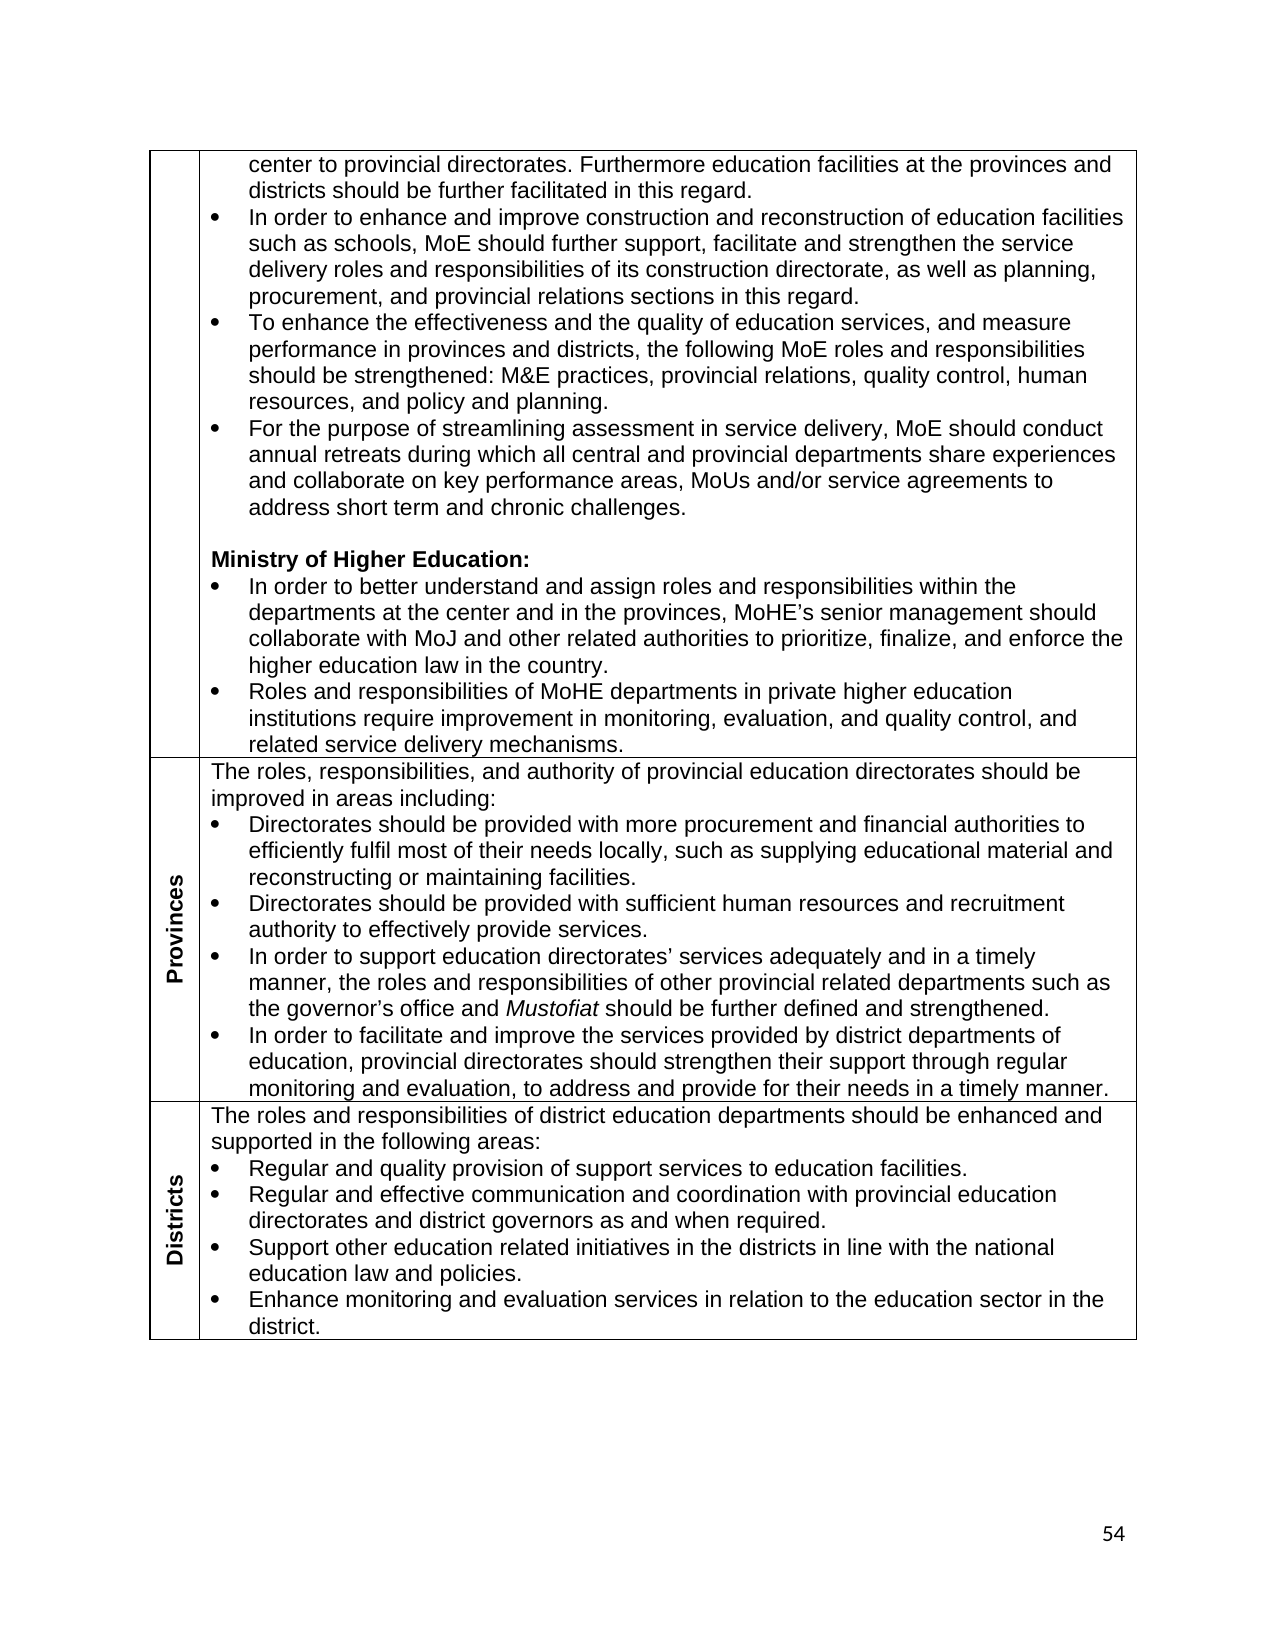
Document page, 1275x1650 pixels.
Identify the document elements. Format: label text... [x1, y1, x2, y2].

table_cell The roles and responsibilities of district education departments should be enhanced and supported in the following areas: Regular and quality provision of support services to education facilities. Regular and effective communication and coordination with provincial education directorates and district governors as and when required. Support other education related initiatives in the districts in line with the national education law and policies. Enhance monitoring and evaluation services in relation to the education sector in the district. [200, 1102, 1136, 1339]
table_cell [200, 151, 1136, 757]
table_cell Districts [151, 1102, 199, 1339]
table_cell The roles, responsibilities, and authority of provincial education directorates should be improved in areas including: Directorates should be provided with more procurement and financial authorities to efficiently fulfil most of their needs locally, such as supplying educational material and reconstructing or maintaining facilities. Directorates should be provided with sufficient human resources and recruitment authority to effectively provide services. In order to support education directorates’ services adequately and in a timely manner, the roles and responsibilities of other provincial related departments such as the governor’s office and Mustofiat should be further defined and strengthened. In order to facilitate and improve the services provided by district departments of education, provincial directorates should strengthen their support through regular monitoring and evaluation, to address and provide for their needs in a timely manner. [200, 758, 1136, 1101]
table_cell Provinces [151, 758, 199, 1101]
